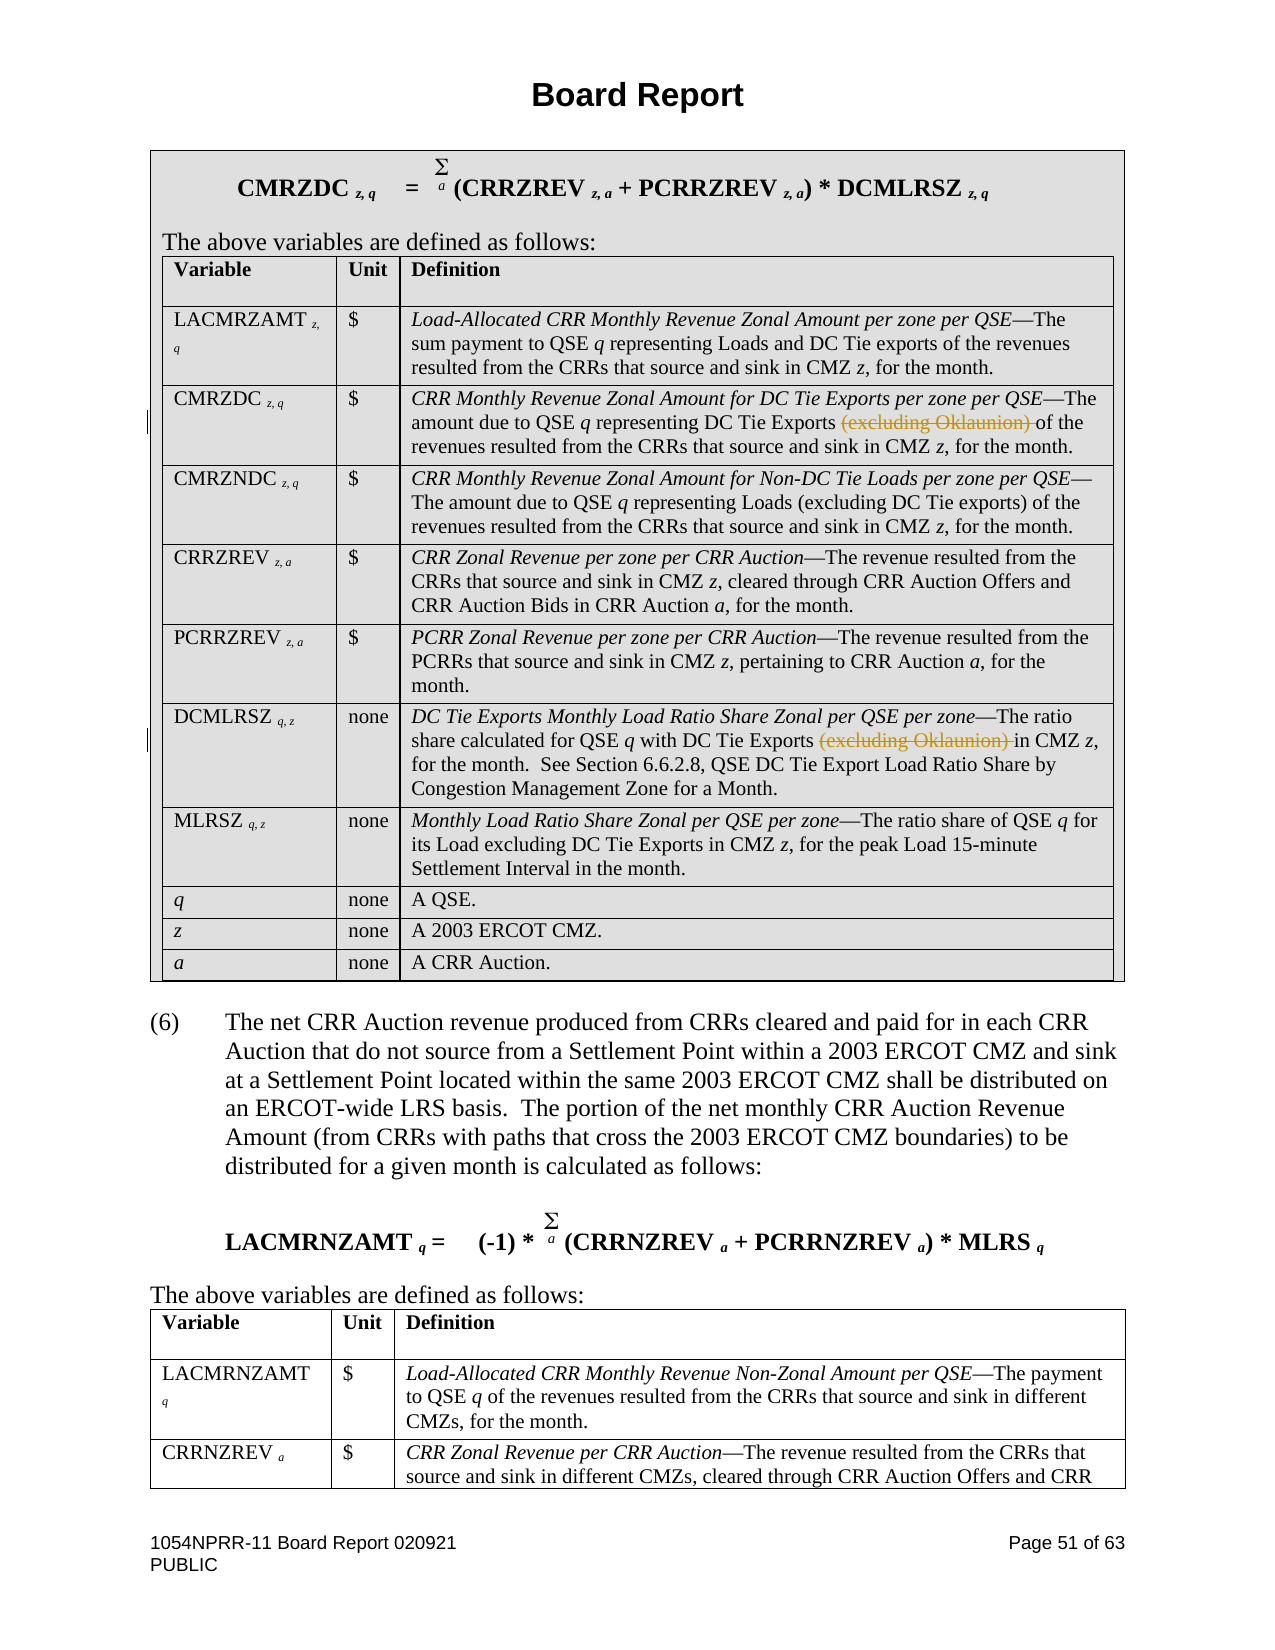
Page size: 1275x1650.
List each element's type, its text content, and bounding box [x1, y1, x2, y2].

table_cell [395, 1440, 1125, 1488]
table_cell $ [332, 1440, 394, 1488]
table_cell CRRNZREV a [151, 1440, 331, 1488]
table_cell $ [332, 1360, 394, 1439]
text LACMRNZAMT q = (-1) * (CRRNZREV a + PCRRNZREV a) * MLRS q [225, 1205, 1125, 1256]
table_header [151, 151, 1124, 981]
text (6) The net CRR Auction revenue produced from CRRs cleared and paid for in each CRR Auction that do not source from a Settlement Point within a 2003 ERCOT CMZ and sink at a Settlement Point located within the same 2003 ERCOT CMZ shall be distributed on an ERCOT-wide LRS basis. The portion of the net monthly CRR Auction Revenue Amount (from CRRs with paths that cross the 2003 ERCOT CMZ boundaries) to be distributed for a given month is calculated as follows: [150, 1007, 1125, 1180]
table_cell LACMRNZAMT q [151, 1360, 331, 1439]
text The above variables are defined as follows: [150, 1281, 1125, 1309]
table_cell Load-Allocated CRR Monthly Revenue Non-Zonal Amount per QSE—The payment to QSE q of the revenues resulted from the CRRs that source and sink in different CMZs, for the month. [395, 1360, 1125, 1439]
table_header Variable [151, 1310, 331, 1359]
table_header Unit [332, 1310, 394, 1359]
table_header Definition [395, 1310, 1125, 1359]
